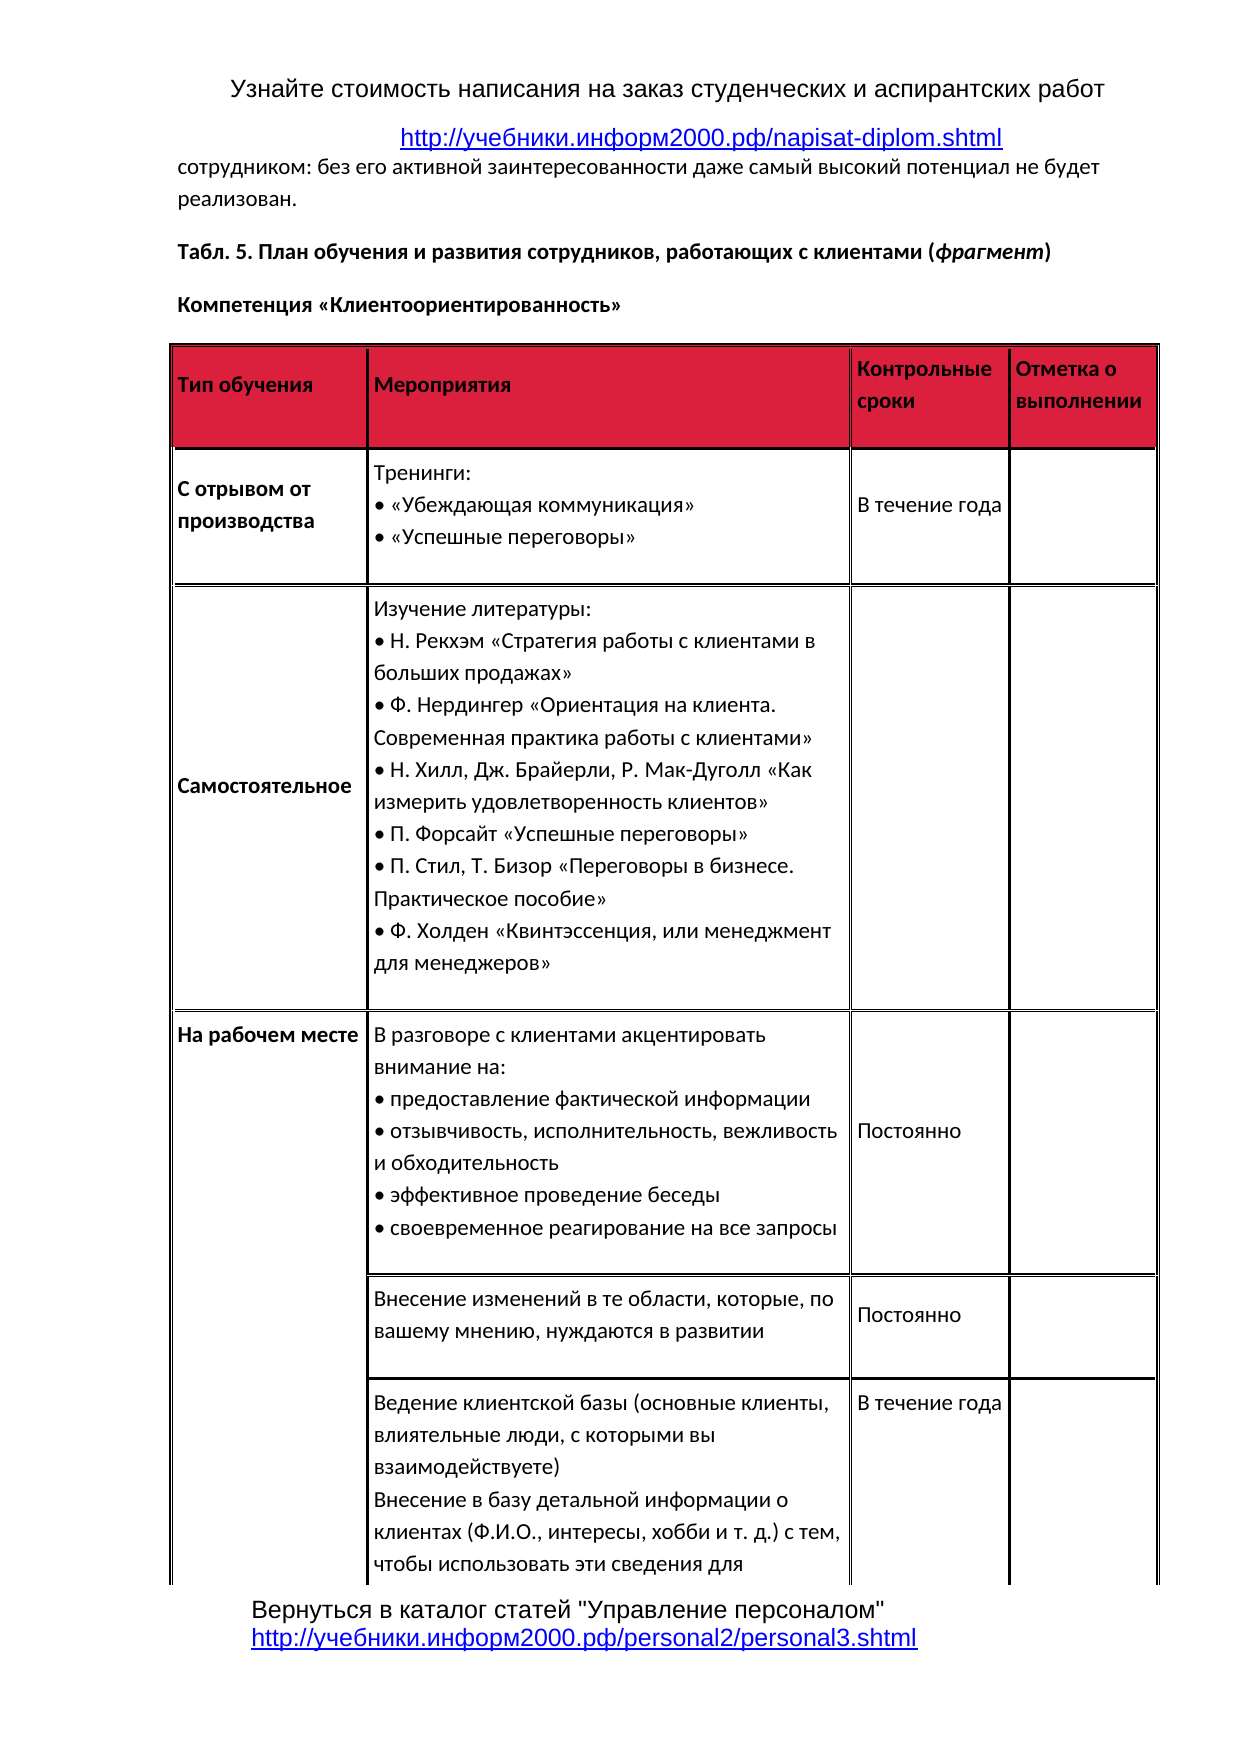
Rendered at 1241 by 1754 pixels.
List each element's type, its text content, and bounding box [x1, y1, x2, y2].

table_cell [1009, 1009, 1158, 1273]
table_cell [1011, 1377, 1156, 1585]
table_cell [1011, 583, 1157, 1009]
table_cell В течение года [852, 1380, 1008, 1585]
table_cell [1011, 447, 1156, 583]
table_cell [1011, 1273, 1157, 1377]
table_cell Внесение изменений в те области, которые, по вашему мнению, нуждаются в развитии [369, 1277, 849, 1377]
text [177, 152, 1152, 212]
text Табл. 5. План обучения и развития сотрудников, работающих с клиентами (фрагмент) [177, 237, 1152, 265]
table_cell Тренинги: • «Убеждающая коммуникация» • «Успешные переговоры» [369, 450, 849, 583]
table_cell С отрывом от производства [173, 447, 366, 583]
text Компетенция «Клиентоориентированность» [177, 290, 1152, 318]
table_header Отметка о выполнении [1009, 347, 1156, 447]
table_cell Изучение литературы: • Н. Рекхэм «Стратегия работы с клиентами в больших продажах» • Ф. Нердингер «Ориентация на клиента. Современная практика работы с клиентами» • Н. Хилл, Дж. Брайерли, Р. Мак-Дуголл «Как измерить удовлетворенность клиентов» • П. Форсайт «Успешные переговоры» • П. Стил, Т. Бизор «Переговоры в бизнесе. Практическое пособие» • Ф. Холден «Квинтэссенция, или менеджмент для менеджеров» [369, 587, 849, 1009]
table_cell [369, 1380, 849, 1585]
table_header Тип обучения [173, 347, 367, 447]
table_cell Постоянно [852, 1277, 1008, 1377]
table_cell В течение года [852, 450, 1008, 583]
table_cell На рабочем месте [171, 1009, 367, 1585]
table_cell Постоянно [852, 1012, 1008, 1273]
table_cell Самостоятельное [173, 583, 366, 1009]
table_header Контрольные сроки [851, 347, 1009, 447]
table_cell [852, 587, 1008, 1009]
table_header Мероприятия [367, 347, 851, 447]
table_cell В разговоре с клиентами акцентировать внимание на: • предоставление фактической информации • отзывчивость, исполнительность, вежливость и обходительность • эффективное проведение беседы • своевременное реагирование на все запросы [369, 1012, 849, 1273]
